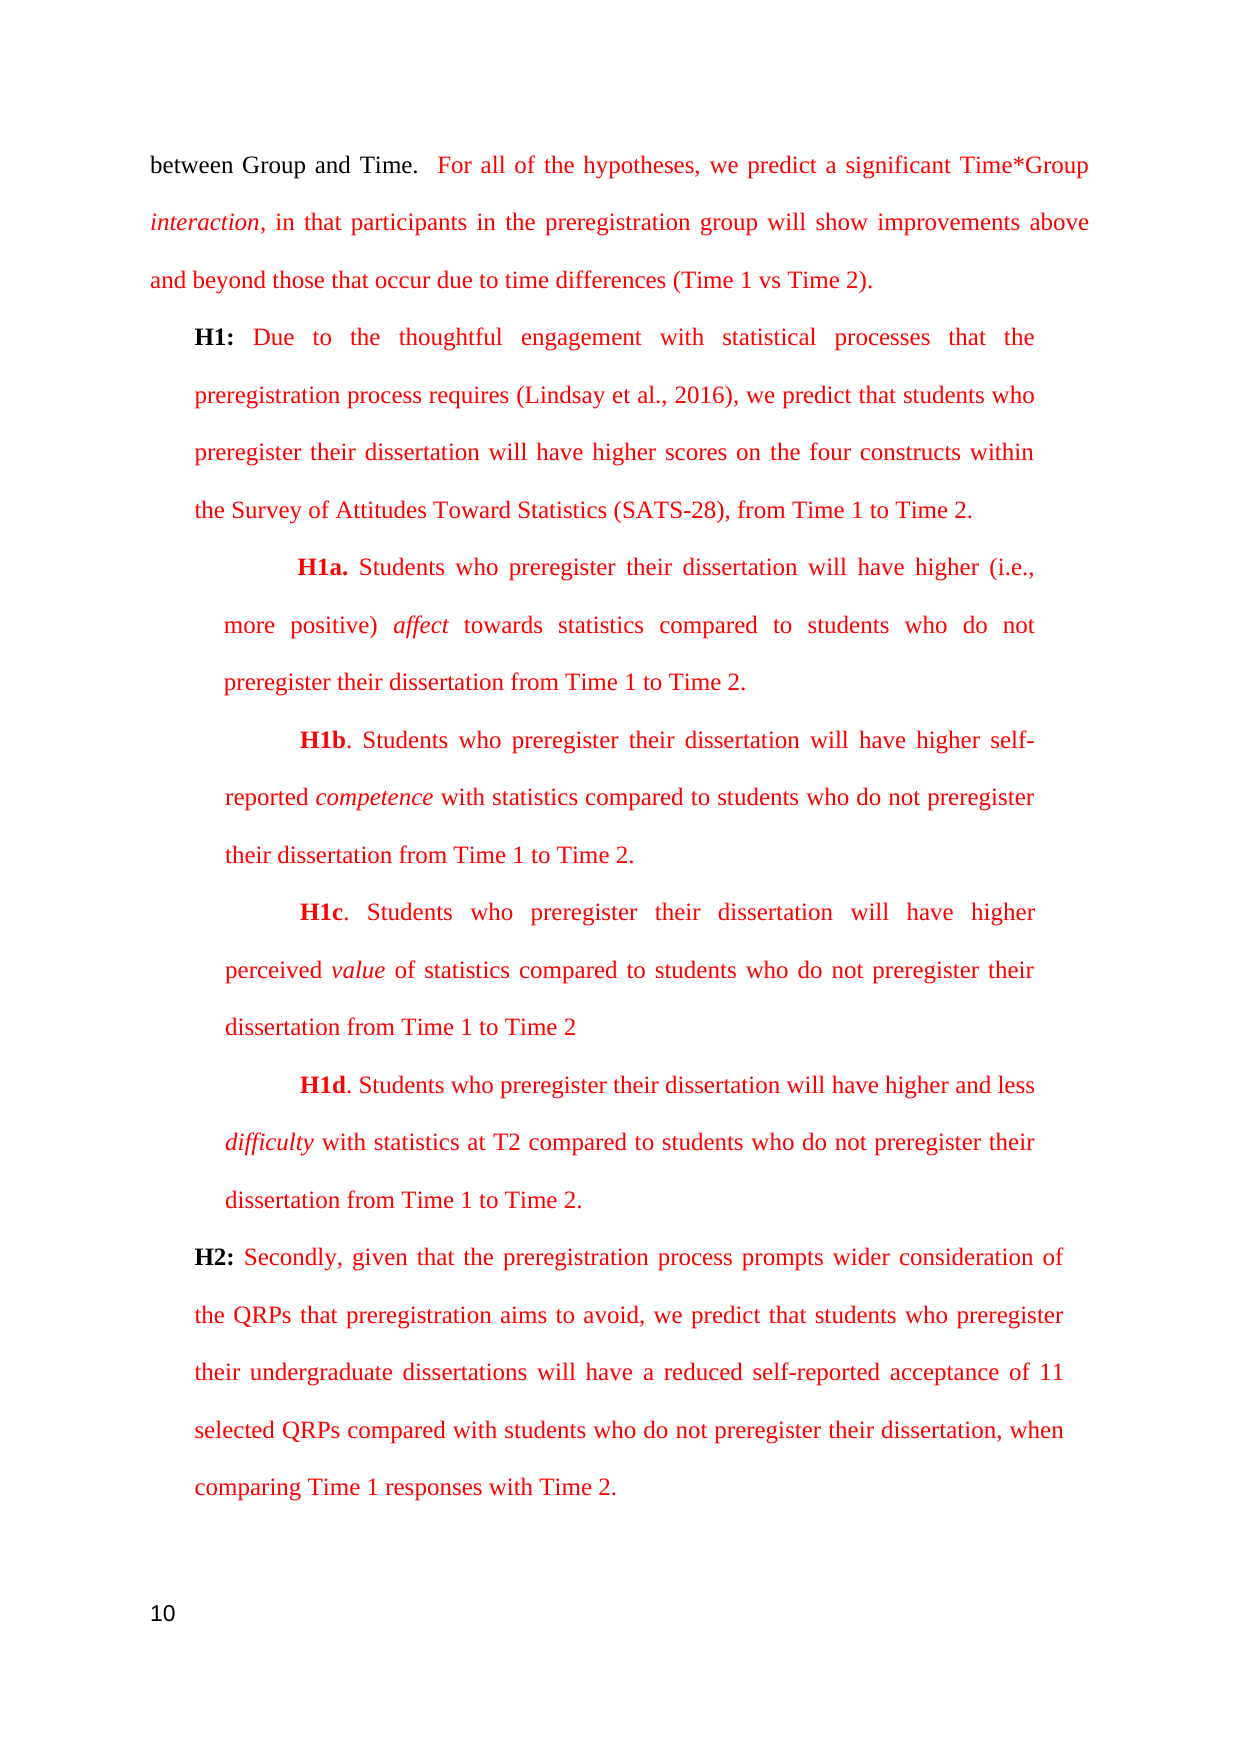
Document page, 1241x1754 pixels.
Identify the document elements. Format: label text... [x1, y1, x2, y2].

text H2: Secondly, given that the preregistration process prompts wider consideration of the QRPs that preregistration aims to avoid, we predict that students who preregister their undergraduate dissertations will have a reduced self-reported acceptance of 11 selected QRPs compared with students who do not preregister their dissertation, when comparing Time 1 responses with Time 2. [194, 1329, 1065, 1501]
text H1c. Students who preregister their dissertation will have higher perceived value of statistics compared to students who do not preregister their dissertation from Time 1 to Time 2 [225, 897, 1035, 1041]
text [150, 150, 1090, 294]
text H1: Due to the thoughtful engagement with statistical processes that the preregistration process requires (Lindsay et al., 2016), we predict that students who preregister their dissertation will have higher scores on the four constructs within the Survey of Attitudes Toward Statistics (SATS-28), from Time 1 to Time 2. [194, 322, 1035, 524]
text H1a. Students who preregister their dissertation will have higher (i.e., more positive) affect towards statistics compared to students who do not preregister their dissertation from Time 1 to Time 2. [224, 552, 1035, 696]
text H2: Secondly, given that the preregistration process prompts wider consideration of the QRPs that preregistration aims to avoid, we predict that students who preregister their undergraduate dissertations will have a reduced self-reported acceptance of 11 selected QRPs compared with students who do not preregister their dissertation, when comparing Time 1 responses with Time 2. [194, 1242, 1065, 1300]
text H1d. Students who preregister their dissertation will have higher and less difficulty with statistics at T2 compared to students who do not preregister their dissertation from Time 1 to Time 2. [225, 1070, 1035, 1214]
text H1b. Students who preregister their dissertation will have higher self-reported competence with statistics compared to students who do not preregister their dissertation from Time 1 to Time 2. [225, 725, 1035, 869]
